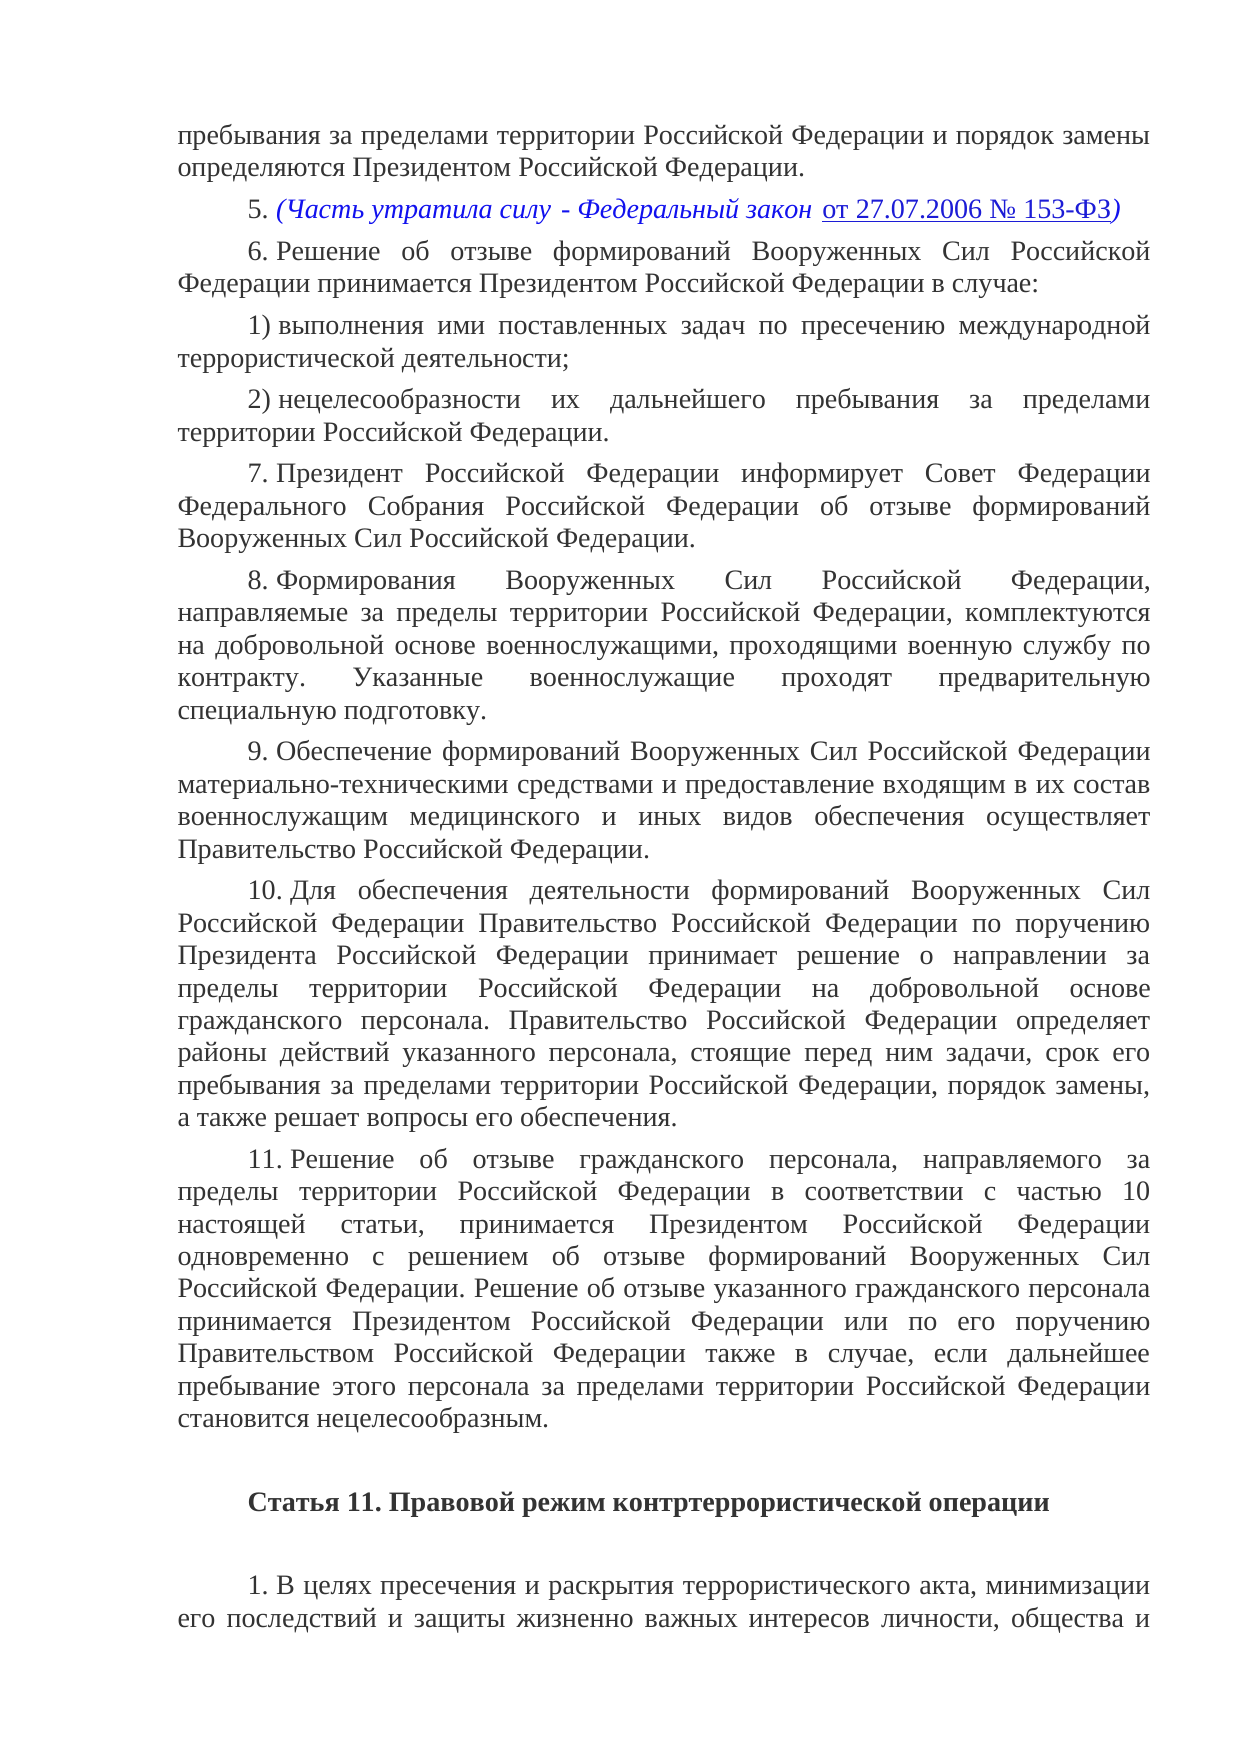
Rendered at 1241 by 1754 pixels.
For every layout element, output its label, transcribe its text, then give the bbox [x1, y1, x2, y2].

text 1) выполнения ими поставленных задач по пресечению международной террористической деятельности; [177, 308, 1152, 373]
text 2) нецелесообразности их дальнейшего пребывания за пределами территории Российской Федерации. [177, 382, 1152, 447]
text 7. Президент Российской Федерации информирует Совет Федерации Федерального Собрания Российской Федерации об отзыве формирований Вооруженных Сил Российской Федерации. [177, 457, 1152, 554]
text 10. Для обеспечения деятельности формирований Вооруженных Сил Российской Федерации Правительство Российской Федерации по поручению Президента Российской Федерации принимает решение о направлении за пределы территории Российской Федерации на добровольной основе гражданского персонала. Правительство Российской Федерации определяет районы действий указанного персонала, стоящие перед ним задачи, срок его пребывания за пределами территории Российской Федерации, порядок замены, а также решает вопросы его обеспечения. [177, 873, 1152, 1133]
text Статья 11. Правовой режим контртеррористической операции [247, 1485, 1152, 1517]
text 8. Формирования Вооруженных Сил Российской Федерации, направляемые за пределы территории Российской Федерации, комплектуются на добровольной основе военнослужащими, проходящими военную службу по контракту. Указанные военнослужащие проходят предварительную специальную подготовку. [177, 563, 1152, 725]
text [177, 118, 1152, 183]
text 6. Решение об отзыве формирований Вооруженных Сил Российской Федерации принимается Президентом Российской Федерации в случае: [177, 234, 1152, 299]
text 11. Решение об отзыве гражданского персонала, направляемого за пределы территории Российской Федерации в соответствии с частью 10 настоящей статьи, принимается Президентом Российской Федерации одновременно с решением об отзыве формирований Вооруженных Сил Российской Федерации. Решение об отзыве указанного гражданского персонала принимается Президентом Российской Федерации или по его поручению Правительством Российской Федерации также в случае, если дальнейшее пребывание этого персонала за пределами территории Российской Федерации становится нецелесообразным. [177, 1142, 1152, 1433]
text 9. Обеспечение формирований Вооруженных Сил Российской Федерации материально-техническими средствами и предоставление входящим в их состав военнослужащим медицинского и иных видов обеспечения осуществляет Правительство Российской Федерации. [177, 734, 1152, 864]
text 5. (Часть утратила силу - Федеральный закон от 27.07.2006 № 153-ФЗ) [177, 192, 1152, 225]
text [177, 1568, 1152, 1633]
